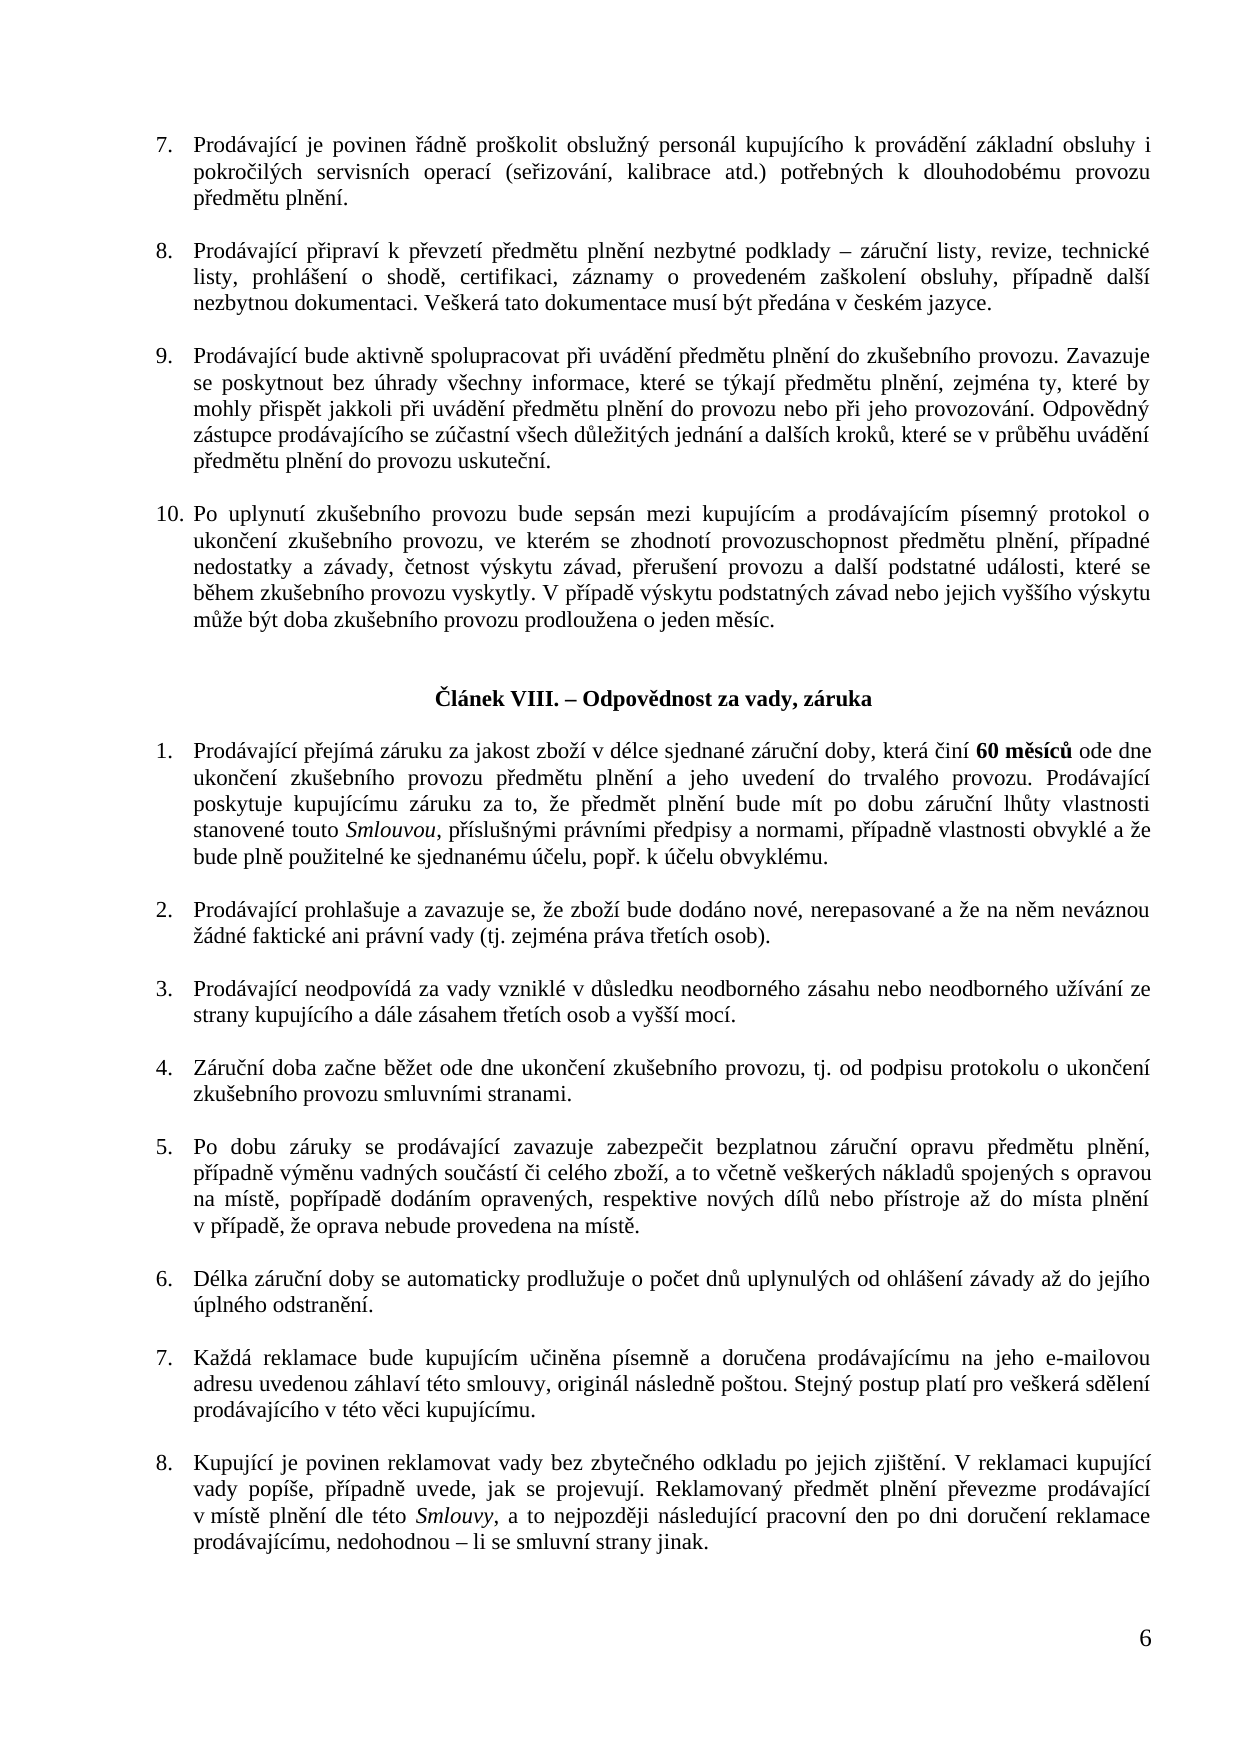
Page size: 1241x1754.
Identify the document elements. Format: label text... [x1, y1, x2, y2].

text Článek VIII. – Odpovědnost za vady, záruka [156, 685, 1152, 711]
list Po dobu záruky se prodávající zavazuje zabezpečit bezplatnou záruční opravu předmětu plnění, případně výměnu vadných součástí či celého zboží, a to včetně veškerých nákladů spojených s opravou na místě, popřípadě dodáním opravených, respektive nových dílů nebo přístroje až do místa plnění v případě, že oprava nebude provedena na místě. [156, 1133, 1152, 1238]
list Prodávající prohlašuje a zavazuje se, že zboží bude dodáno nové, nerepasované a že na něm neváznou žádné faktické ani právní vady (tj. zejména práva třetích osob). [156, 896, 1152, 948]
list Kupující je povinen reklamovat vady bez zbytečného odkladu po jejich zjištění. V reklamaci kupující vady popíše, případně uvede, jak se projevují. Reklamovaný předmět plnění převezme prodávající v místě plnění dle této Smlouvy, a to nejpozději následující pracovní den po dni doručení reklamace prodávajícímu, nedohodnou – li se smluvní strany jinak. [156, 1449, 1152, 1554]
list Prodávající je povinen řádně proškolit obslužný personál kupujícího k provádění základní obsluhy i pokročilých servisních operací (seřizování, kalibrace atd.) potřebných k dlouhodobému provozu předmětu plnění. [156, 131, 1152, 210]
list Záruční doba začne běžet ode dne ukončení zkušebního provozu, tj. od podpisu protokolu o ukončení zkušebního provozu smluvními stranami. [156, 1054, 1152, 1106]
list Prodávající přejímá záruku za jakost zboží v délce sjednané záruční doby, která činí 60 měsíců ode dne ukončení zkušebního provozu předmětu plnění a jeho uvedení do trvalého provozu. Prodávající poskytuje kupujícímu záruku za to, že předmět plnění bude mít po dobu záruční lhůty vlastnosti stanovené touto Smlouvou, příslušnými právními předpisy a normami, případně vlastnosti obvyklé a že bude plně použitelné ke sjednanému účelu, popř. k účelu obvyklému. [156, 737, 1152, 869]
list Délka záruční doby se automaticky prodlužuje o počet dnů uplynulých od ohlášení závady až do jejího úplného odstranění. [156, 1264, 1152, 1317]
list Prodávající neodpovídá za vady vzniklé v důsledku neodborného zásahu nebo neodborného užívání ze strany kupujícího a dále zásahem třetích osob a vyšší mocí. [156, 975, 1152, 1027]
list Prodávající připraví k převzetí předmětu plnění nezbytné podklady – záruční listy, revize, technické listy, prohlášení o shodě, certifikaci, záznamy o provedeném zaškolení obsluhy, případně další nezbytnou dokumentaci. Veškerá tato dokumentace musí být předána v českém jazyce. [156, 237, 1152, 316]
list Prodávající bude aktivně spolupracovat při uvádění předmětu plnění do zkušebního provozu. Zavazuje se poskytnout bez úhrady všechny informace, které se týkají předmětu plnění, zejména ty, které by mohly přispět jakkoli při uvádění předmětu plnění do provozu nebo při jeho provozování. Odpovědný zástupce prodávajícího se zúčastní všech důležitých jednání a dalších kroků, které se v průběhu uvádění předmětu plnění do provozu uskuteční. [156, 342, 1152, 474]
list Po uplynutí zkušebního provozu bude sepsán mezi kupujícím a prodávajícím písemný protokol o ukončení zkušebního provozu, ve kterém se zhodnotí provozuschopnost předmětu plnění, případné nedostatky a závady, četnost výskytu závad, přerušení provozu a další podstatné události, které se během zkušebního provozu vyskytly. V případě výskytu podstatných závad nebo jejich vyššího výskytu může být doba zkušebního provozu prodloužena o jeden měsíc. [156, 500, 1152, 632]
list Každá reklamace bude kupujícím učiněna písemně a doručena prodávajícímu na jeho e-mailovou adresu uvedenou záhlaví této smlouvy, originál následně poštou. Stejný postup platí pro veškerá sdělení prodávajícího v této věci kupujícímu. [156, 1344, 1152, 1423]
